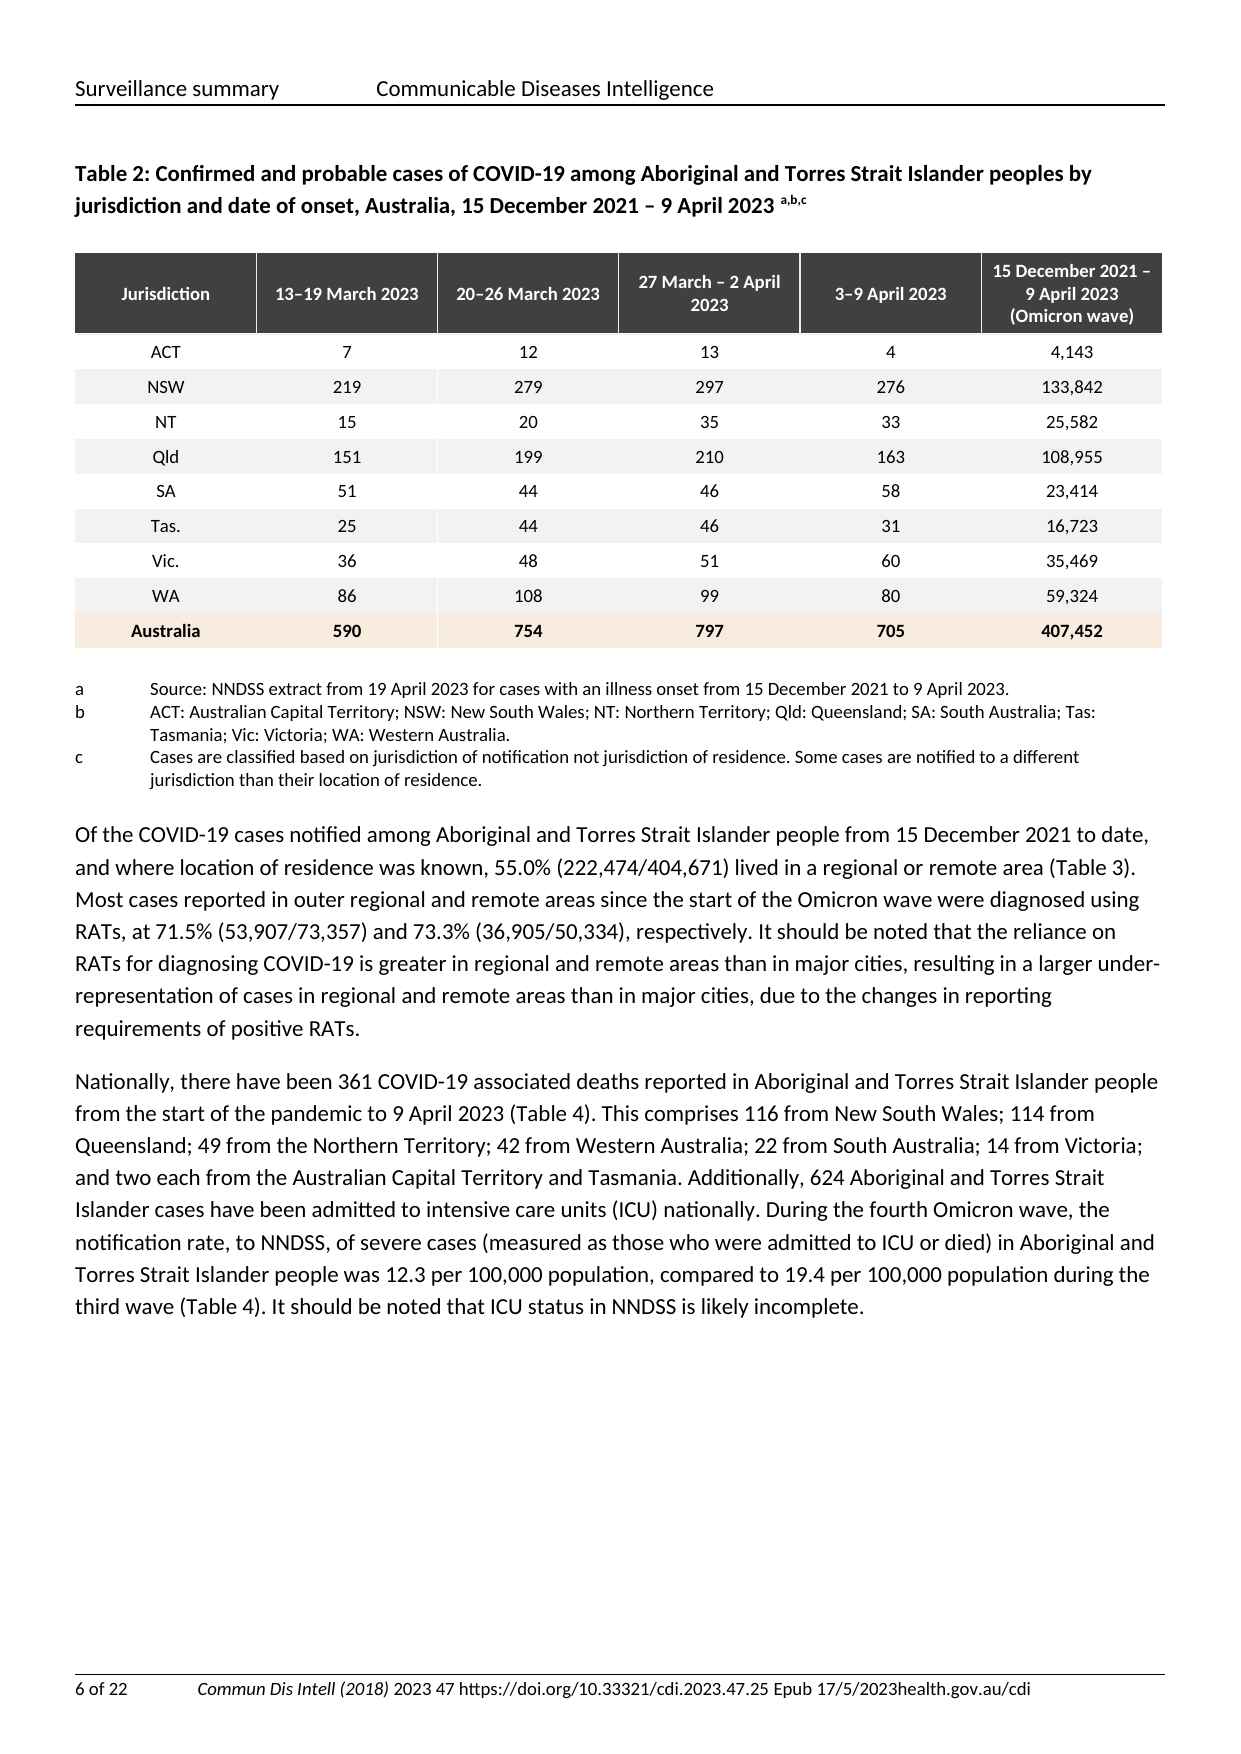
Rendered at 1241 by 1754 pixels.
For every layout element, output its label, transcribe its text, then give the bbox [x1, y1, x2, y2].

text c Cases are classified based on jurisdiction of notification not jurisdiction of residence. Some cases are notified to a different jurisdiction than their location of residence. [75, 746, 1165, 791]
table_cell 31 [800, 509, 981, 543]
table_cell 60 [800, 543, 981, 578]
table_cell 199 [438, 439, 619, 474]
table_cell SA [75, 474, 256, 508]
table_cell ACT [75, 335, 256, 369]
table_cell 99 [619, 578, 800, 613]
table_cell 13 [619, 335, 800, 369]
text Table 2: Confirmed and probable cases of COVID-19 among Aboriginal and Torres Strait Islander peoples by jurisdiction and date of onset, Australia, 15 December 2021 – 9 April 2023 a,b,c [75, 159, 1165, 219]
text Of the COVID-19 cases notified among Aboriginal and Torres Strait Islander people from 15 December 2021 to date, and where location of residence was known, 55.0% (222,474/404,671) lived in a regional or remote area (Table 3). Most cases reported in outer regional and remote areas since the start of the Omicron wave were diagnosed using RATs, at 71.5% (53,907/73,357) and 73.3% (36,905/50,334), respectively. It should be noted that the reliance on RATs for diagnosing COVID-19 is greater in regional and remote areas than in major cities, resulting in a larger under-representation of cases in regional and remote areas than in major cities, due to the changes in reporting requirements of positive RATs. [75, 821, 1165, 1042]
table_cell 80 [800, 578, 981, 613]
table_cell 276 [800, 369, 981, 404]
table_cell 4,143 [981, 335, 1162, 369]
table_cell 16,723 [981, 509, 1162, 543]
table_cell 754 [438, 613, 619, 648]
table_cell 7 [256, 335, 437, 369]
table_cell 35,469 [981, 543, 1162, 578]
table_cell 210 [619, 439, 800, 474]
table_cell 4 [800, 335, 981, 369]
table_cell 151 [256, 439, 437, 474]
table_cell 163 [800, 439, 981, 474]
table_cell Vic. [75, 543, 256, 578]
text b ACT: Australian Capital Territory; NSW: New South Wales; NT: Northern Territory; Qld: Queensland; SA: South Australia; Tas: Tasmania; Vic: Victoria; WA: Western Australia. [75, 700, 1165, 746]
table_cell 590 [256, 613, 437, 648]
table_cell 35 [619, 404, 800, 439]
table_header 13–19 March 2023 [257, 253, 437, 333]
table_cell Australia [75, 613, 256, 648]
table_cell 44 [438, 474, 619, 508]
table_header 15 December 2021 – 9 April 2023 (Omicron wave) [982, 253, 1162, 333]
table_cell NSW [75, 369, 256, 404]
table_header Jurisdiction [75, 253, 256, 333]
table_cell 46 [619, 474, 800, 508]
table_cell 58 [800, 474, 981, 508]
table_cell 25,582 [981, 404, 1162, 439]
table_header 20–26 March 2023 [438, 253, 618, 333]
table_cell 33 [800, 404, 981, 439]
table_cell NT [75, 404, 256, 439]
table_cell Qld [75, 439, 256, 474]
table_cell 48 [438, 543, 619, 578]
table_cell 86 [256, 578, 437, 613]
table_cell 12 [438, 335, 619, 369]
table_cell 108,955 [981, 439, 1162, 474]
table_cell 297 [619, 369, 800, 404]
table_cell 15 [256, 404, 437, 439]
table_cell 25 [256, 509, 437, 543]
table_cell Tas. [75, 509, 256, 543]
table_cell 133,842 [981, 369, 1162, 404]
text Nationally, there have been 361 COVID-19 associated deaths reported in Aboriginal and Torres Strait Islander people from the start of the pandemic to 9 April 2023 (Table 4). This comprises 116 from New South Wales; 114 from Queensland; 49 from the Northern Territory; 42 from Western Australia; 22 from South Australia; 14 from Victoria; and two each from the Australian Capital Territory and Tasmania. Additionally, 624 Aboriginal and Torres Strait Islander cases have been admitted to intensive care units (ICU) nationally. During the fourth Omicron wave, the notification rate, to NNDSS, of severe cases (measured as those who were admitted to ICU or died) in Aboriginal and Torres Strait Islander people was 12.3 per 100,000 population, compared to 19.4 per 100,000 population during the third wave (Table 4). It should be noted that ICU status in NNDSS is likely incomplete. [75, 1067, 1165, 1320]
table_cell 20 [438, 404, 619, 439]
table_cell WA [75, 578, 256, 613]
table_cell 23,414 [981, 474, 1162, 508]
table_cell 44 [438, 509, 619, 543]
table_cell 59,324 [981, 578, 1162, 613]
table_cell 705 [800, 613, 981, 648]
table_cell 797 [619, 613, 800, 648]
table_cell 279 [438, 369, 619, 404]
table_header 27 March – 2 April 2023 [619, 253, 799, 333]
table_cell 407,452 [981, 613, 1162, 648]
table_cell 46 [619, 509, 800, 543]
table_cell 219 [256, 369, 437, 404]
table_cell 108 [438, 578, 619, 613]
table_cell 36 [256, 543, 437, 578]
text a Source: NNDSS extract from 19 April 2023 for cases with an illness onset from 15 December 2021 to 9 April 2023. [75, 677, 1165, 700]
table_header 3–9 April 2023 [801, 253, 981, 333]
table_cell 51 [619, 543, 800, 578]
table_cell 51 [256, 474, 437, 508]
